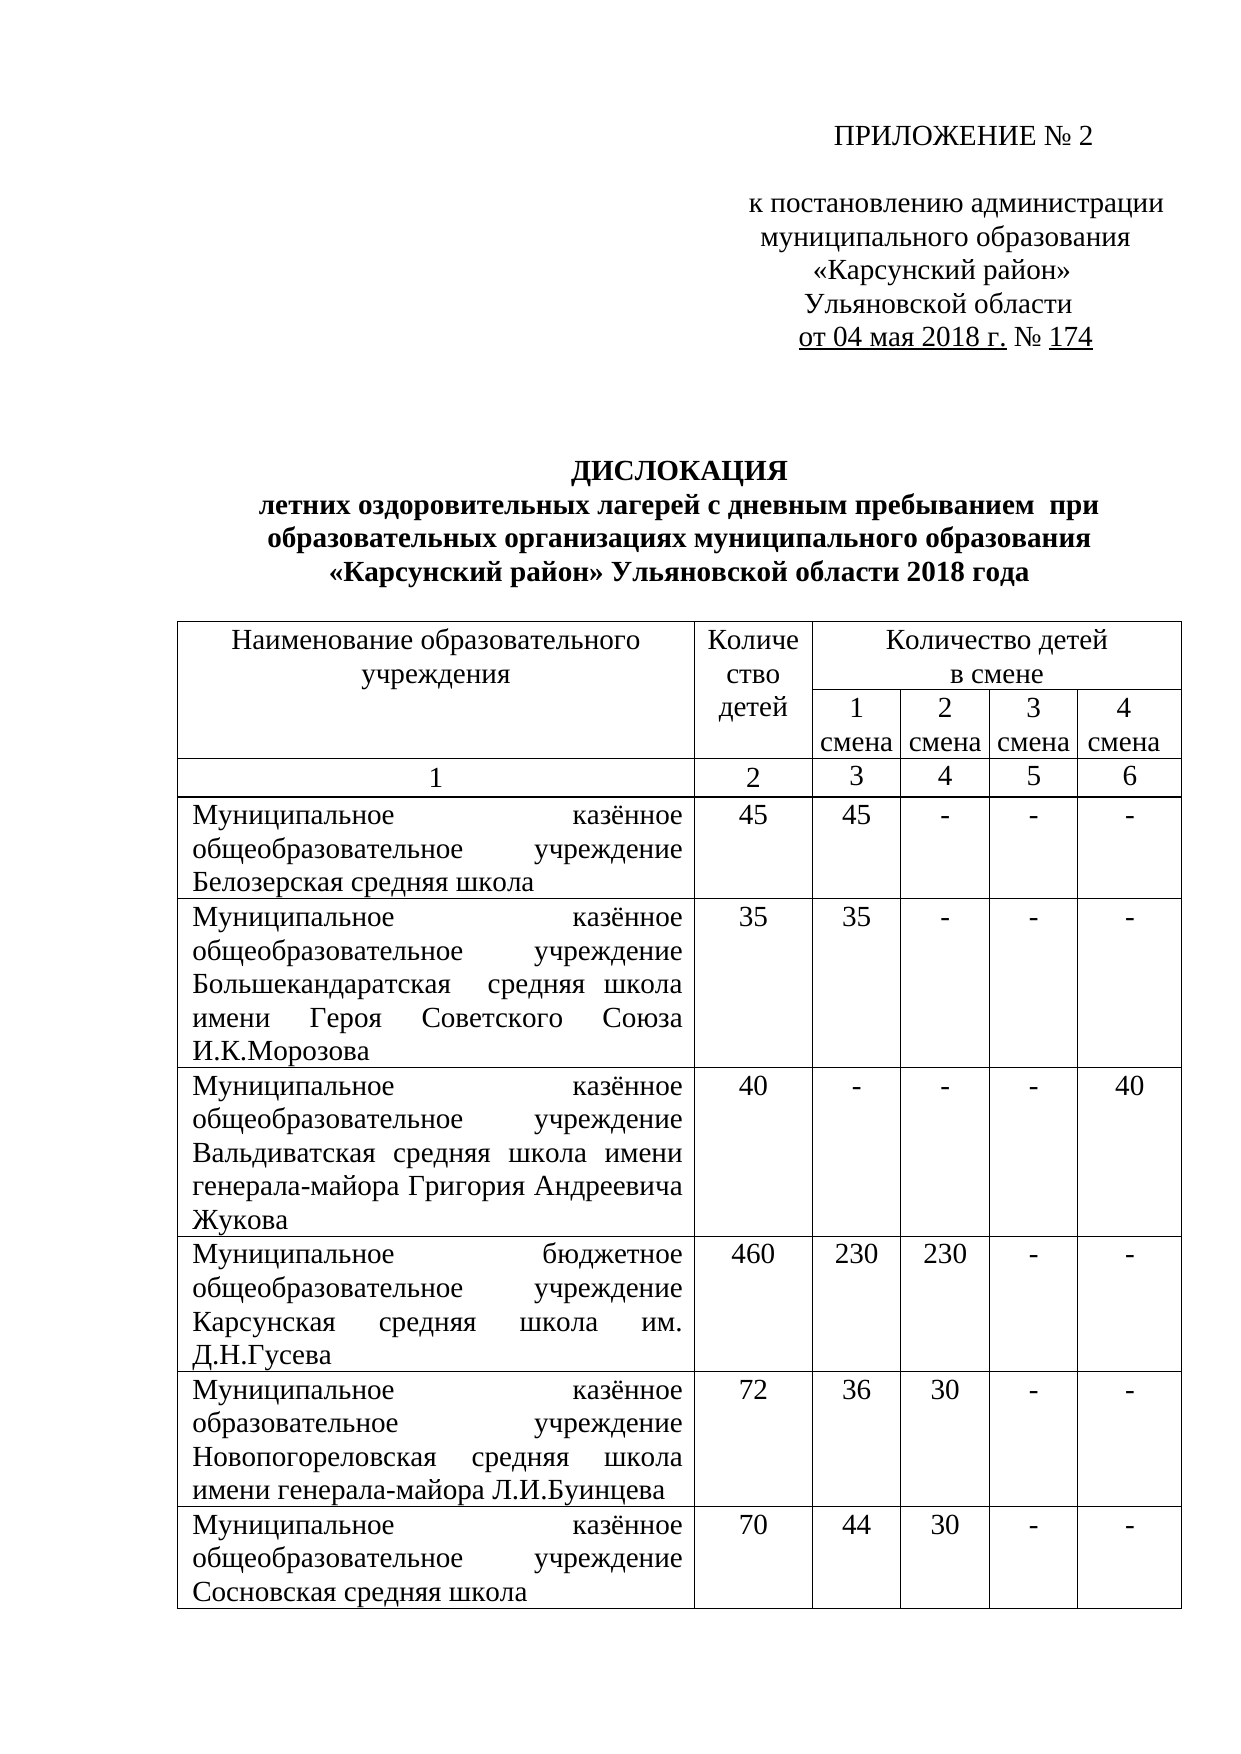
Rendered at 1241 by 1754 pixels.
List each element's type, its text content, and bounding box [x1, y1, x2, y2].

table_cell 4 смена [1078, 690, 1181, 757]
text муниципального образования [177, 219, 1181, 252]
table_header Количество детей в смене [813, 622, 1181, 689]
table_cell - [1078, 899, 1181, 1067]
table_cell 36 [813, 1372, 900, 1506]
table_cell - [901, 899, 989, 1067]
table_cell - [990, 899, 1077, 1067]
table_cell 230 [901, 1237, 989, 1371]
table_cell Муниципальное казённое общеобразовательное учреждение Сосновская средняя школа [178, 1507, 694, 1608]
table_cell Муниципальное казённое общеобразовательное учреждение Большекандаратская средняя школа имени Героя Советского Союза И.К.Морозова [178, 899, 694, 1067]
table_cell 3 [813, 759, 900, 796]
table_cell - [990, 1237, 1077, 1371]
table_cell 35 [695, 899, 812, 1067]
table_cell - [901, 798, 989, 898]
table_cell 45 [695, 798, 812, 898]
table_cell Муниципальное казённое образовательное учреждение Новопогореловская средняя школа имени генерала-майора Л.И.Буинцева [178, 1372, 694, 1506]
text ДИСЛОКАЦИЯ [177, 453, 1181, 487]
table_cell 40 [695, 1068, 812, 1236]
table_cell - [990, 1068, 1077, 1236]
table_cell - [990, 1507, 1077, 1608]
table_header Количество детей [695, 622, 812, 757]
table_cell 230 [813, 1237, 900, 1371]
table_cell - [1078, 1507, 1181, 1608]
text ПРИЛОЖЕНИЕ № 2 [177, 118, 1181, 152]
table_cell 1 смена [813, 690, 900, 757]
table_cell 3 смена [990, 690, 1077, 757]
table_cell 1 [178, 759, 694, 796]
table_cell 4 [901, 759, 989, 796]
table_cell 460 [695, 1237, 812, 1371]
table_cell - [1078, 1237, 1181, 1371]
text летних оздоровительных лагерей с дневным пребыванием при [177, 487, 1181, 521]
text к постановлению администрации [177, 185, 1181, 219]
table_cell 72 [695, 1372, 812, 1506]
table_cell Муниципальное казённое общеобразовательное учреждение Вальдиватская средняя школа имени генерала-майора Григория Андреевича Жукова [178, 1068, 694, 1236]
table_cell 40 [1078, 1068, 1181, 1236]
text «Карсунский район» Ульяновской области 2018 года [177, 554, 1181, 588]
table_cell Муниципальное бюджетное общеобразовательное учреждение Карсунская средняя школа им. Д.Н.Гусева [178, 1237, 694, 1371]
table_cell - [990, 798, 1077, 898]
text «Карсунский район» [177, 252, 1181, 286]
text от 04 мая 2018 г. № 174 [177, 319, 1181, 353]
table_cell 6 [1078, 759, 1181, 796]
table_cell 30 [901, 1372, 989, 1506]
table_cell - [901, 1068, 989, 1236]
text образовательных организациях муниципального образования [177, 521, 1181, 554]
table_cell Муниципальное казённое общеобразовательное учреждение Белозерская средняя школа [178, 798, 694, 898]
table_cell 35 [813, 899, 900, 1067]
table_cell 5 [990, 759, 1077, 796]
table_cell 2 [695, 759, 812, 796]
table_cell 30 [901, 1507, 989, 1608]
table_cell - [1078, 1372, 1181, 1506]
table_cell - [990, 1372, 1077, 1506]
table_cell 45 [813, 798, 900, 898]
text Ульяновской области [177, 286, 1181, 319]
table_cell 70 [695, 1507, 812, 1608]
table_header Наименование образовательного учреждения [178, 622, 694, 757]
table_cell - [1078, 798, 1181, 898]
table_cell 44 [813, 1507, 900, 1608]
table_cell 2 смена [901, 690, 989, 757]
table_cell - [813, 1068, 900, 1236]
